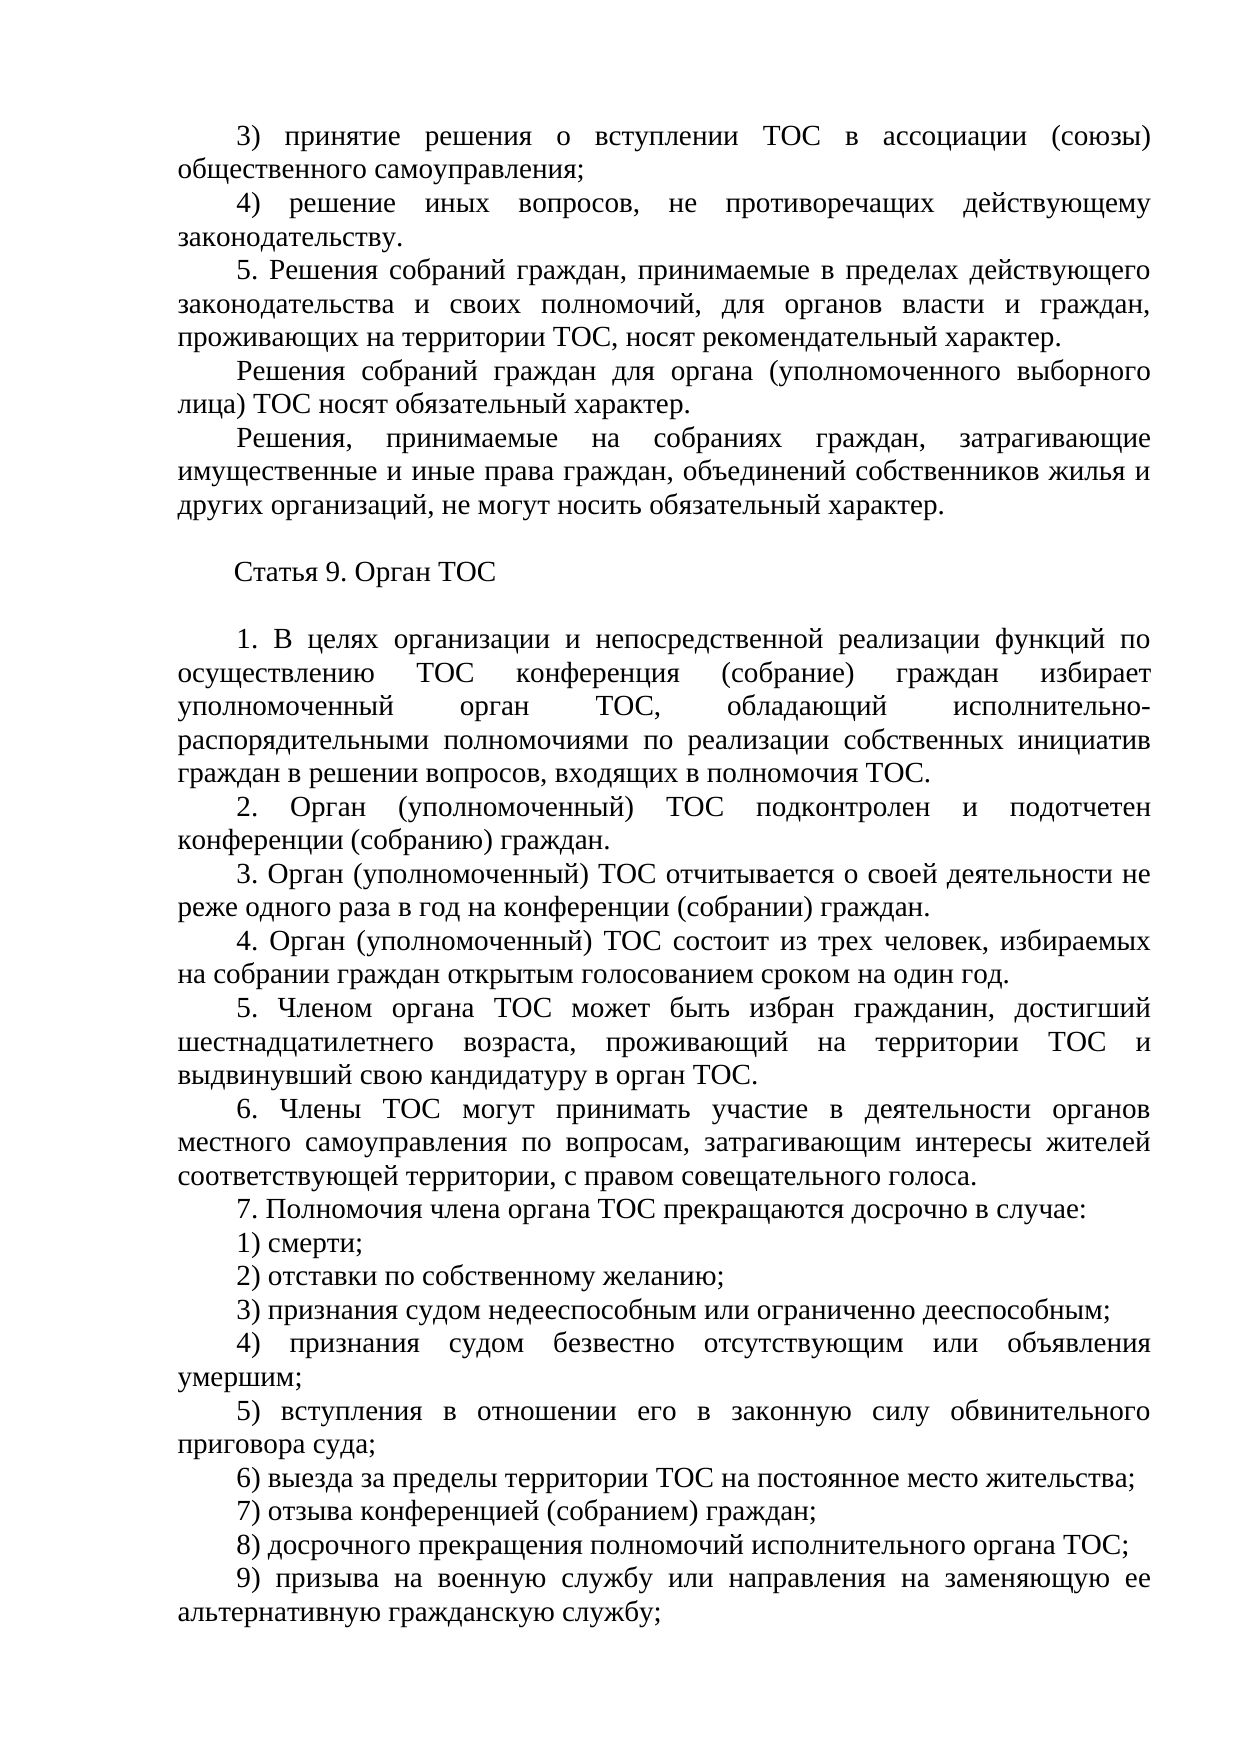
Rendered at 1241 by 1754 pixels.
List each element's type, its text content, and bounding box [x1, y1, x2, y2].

text Решения собраний граждан для органа (уполномоченного выборного лица) ТОС носят обязательный характер. [177, 353, 1152, 420]
text 7) отзыва конференцией (собранием) граждан; [177, 1493, 1152, 1527]
text 3) принятие решения о вступлении ТОС в ассоциации (союзы) общественного самоуправления; [177, 118, 1152, 185]
text 5) вступления в отношении его в законную силу обвинительного приговора суда; [177, 1393, 1152, 1460]
text 9) призыва на военную службу или направления на заменяющую ее альтернативную гражданскую службу; [177, 1560, 1152, 1627]
text 5. Членом органа ТОС может быть избран гражданин, достигший шестнадцатилетнего возраста, проживающий на территории ТОС и выдвинувший свою кандидатуру в орган ТОС. [177, 990, 1152, 1091]
text 5. Решения собраний граждан, принимаемые в пределах действующего законодательства и своих полномочий, для органов власти и граждан, проживающих на территории ТОС, носят рекомендательный характер. [177, 252, 1152, 353]
text 6. Члены ТОС могут принимать участие в деятельности органов местного самоуправления по вопросам, затрагивающим интересы жителей соответствующей территории, с правом совещательного голоса. [177, 1091, 1152, 1191]
text 2) отставки по собственному желанию; [177, 1258, 1152, 1292]
text 6) выезда за пределы территории ТОС на постоянное место жительства; [177, 1460, 1152, 1493]
text 1. В целях организации и непосредственной реализации функций по осуществлению ТОС конференция (собрание) граждан избирает уполномоченный орган ТОС, обладающий исполнительно-распорядительными полномочиями по реализации собственных инициатив граждан в решении вопросов, входящих в полномочия ТОС. [177, 621, 1152, 789]
text 2. Орган (уполномоченный) ТОС подконтролен и подотчетен конференции (собранию) граждан. [177, 789, 1152, 856]
text Статья 9. Орган ТОС [177, 554, 1152, 588]
text 4) решение иных вопросов, не противоречащих действующему законодательству. [177, 185, 1152, 252]
text 1) смерти; [177, 1225, 1152, 1258]
text Решения, принимаемые на собраниях граждан, затрагивающие имущественные и иные права граждан, объединений собственников жилья и других организаций, не могут носить обязательный характер. [177, 420, 1152, 521]
text 3) признания судом недееспособным или ограниченно дееспособным; [177, 1292, 1152, 1326]
text 3. Орган (уполномоченный) ТОС отчитывается о своей деятельности не реже одного раза в год на конференции (собрании) граждан. [177, 856, 1152, 923]
text 4. Орган (уполномоченный) ТОС состоит из трех человек, избираемых на собрании граждан открытым голосованием сроком на один год. [177, 923, 1152, 990]
text 7. Полномочия члена органа ТОС прекращаются досрочно в случае: [177, 1191, 1152, 1225]
text 4) признания судом безвестно отсутствующим или объявления умершим; [177, 1326, 1152, 1393]
text 8) досрочного прекращения полномочий исполнительного органа ТОС; [177, 1527, 1152, 1560]
